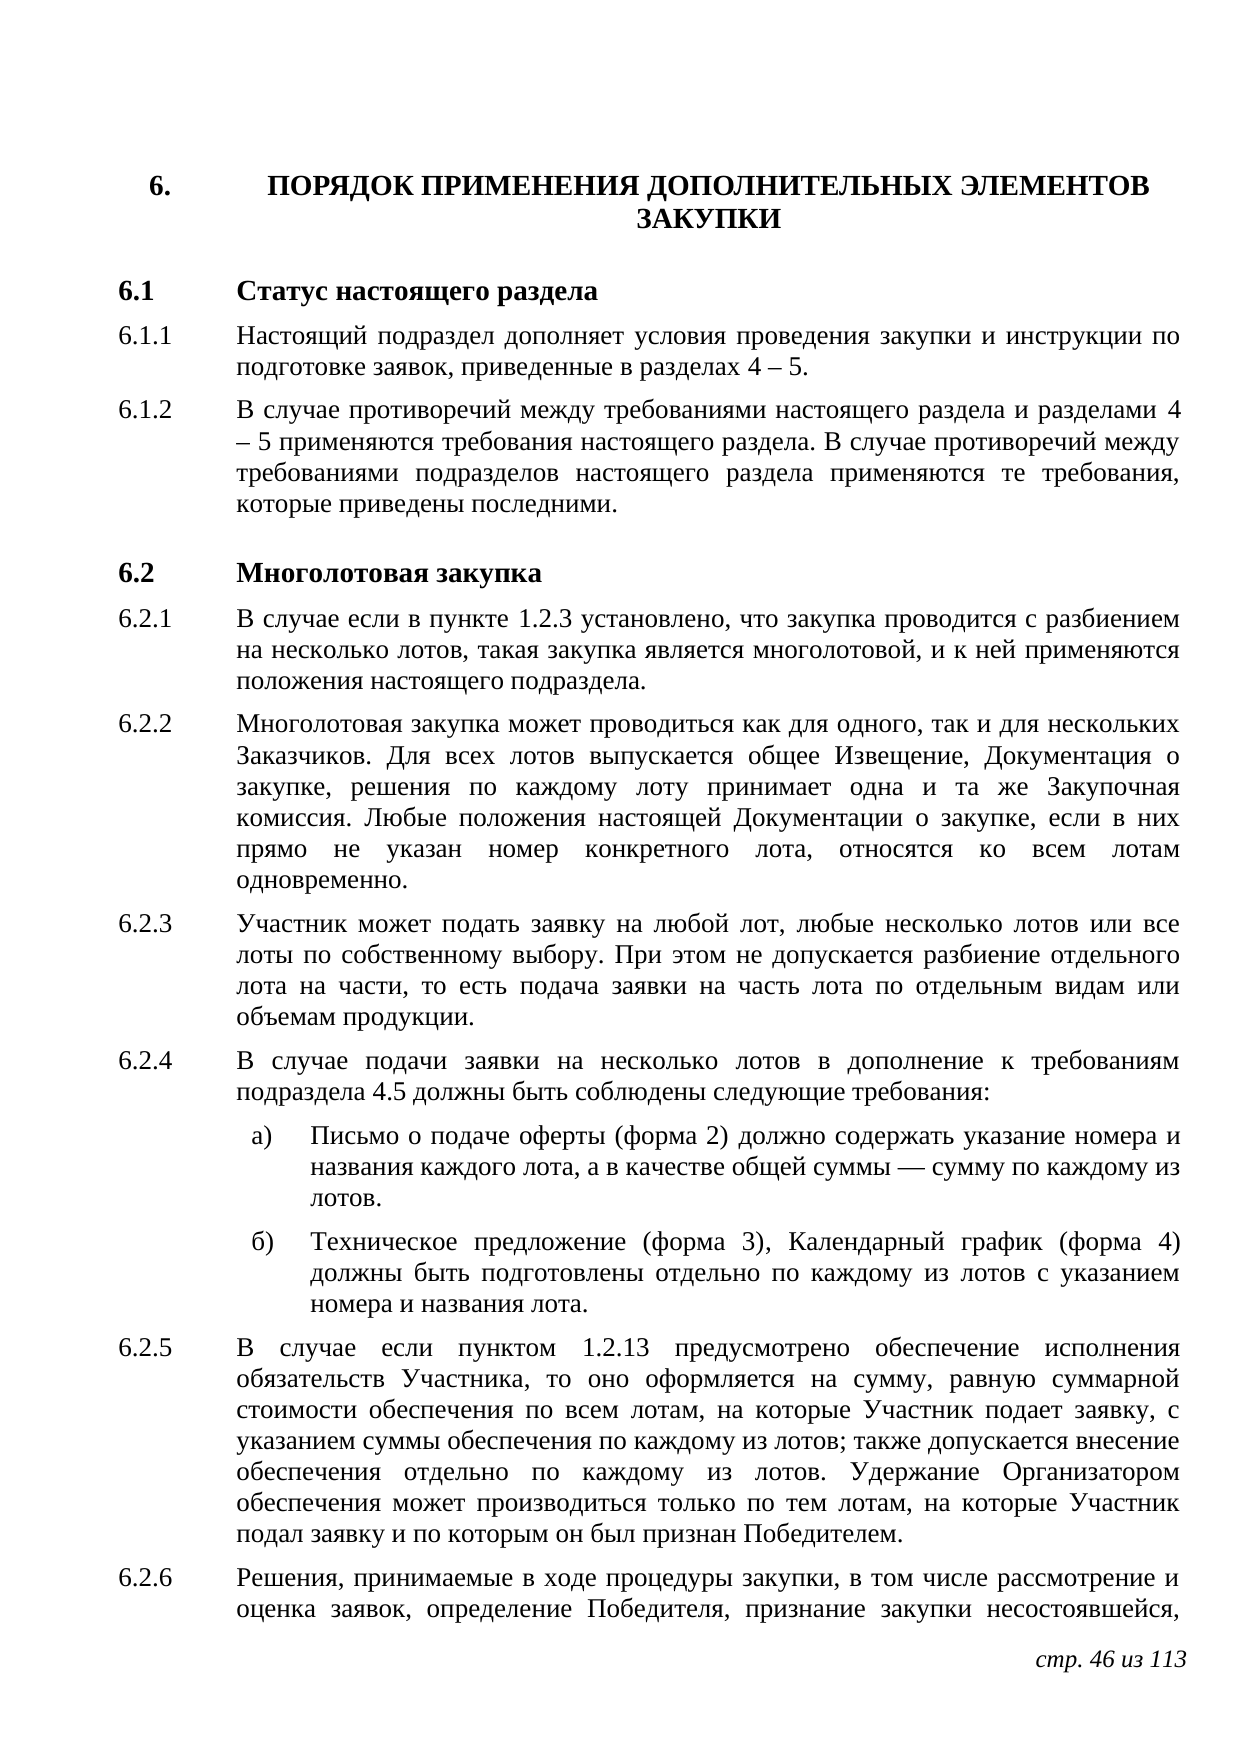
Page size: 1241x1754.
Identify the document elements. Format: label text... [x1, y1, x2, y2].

subtitle ПОРЯДОК ПРИМЕНЕНИЯ ДОПОЛНИТЕЛЬНЫХ ЭЛЕМЕНТОВ ЗАКУПКИ [118, 168, 1181, 235]
subtitle Многолотовая закупка [118, 556, 1181, 589]
list В случае подачи заявки на несколько лотов в дополнение к требованиям подраздела 4.5 должны быть соблюдены следующие требования: [118, 1044, 1181, 1106]
text В случае противоречий между требованиями настоящего раздела и разделами 4 – 5 применяются требования настоящего раздела. В случае противоречий между требованиями подразделов настоящего раздела применяются те требования, которые приведены последними. [118, 393, 1181, 518]
list В случае если пунктом 1.2.13 предусмотрено обеспечение исполнения обязательств Участника, то оно оформляется на сумму, равную суммарной стоимости обеспечения по всем лотам, на которые Участник подает заявку, с указанием суммы обеспечения по каждому из лотов; также допускается внесение обеспечения отдельно по каждому из лотов. Удержание Организатором обеспечения может производиться только по тем лотам, на которые Участник подал заявку и по которым он был признан Победителем. [118, 1331, 1181, 1549]
list Участник может подать заявку на любой лот, любые несколько лотов или все лоты по собственному выбору. При этом не допускается разбиение отдельного лота на части, то есть подача заявки на часть лота по отдельным видам или объемам продукции. [118, 907, 1181, 1032]
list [118, 1561, 1181, 1623]
subtitle Статус настоящего раздела [118, 273, 1181, 306]
text Письмо о подаче оферты (форма 2) должно содержать указание номера и названия каждого лота, а в качестве общей суммы — сумму по каждому из лотов. [251, 1119, 1181, 1212]
list В случае если в пункте 1.2.3 установлено, что закупка проводится с разбиением на несколько лотов, такая закупка является многолотовой, и к ней применяются положения настоящего подраздела. [118, 602, 1181, 695]
text Настоящий подраздел дополняет условия проведения закупки и инструкции по подготовке заявок, приведенные в разделах 4 – 5. [118, 319, 1181, 381]
text Техническое предложение (форма 3), Календарный график (форма 4) должны быть подготовлены отдельно по каждому из лотов с указанием номера и названия лота. [251, 1225, 1181, 1318]
list Многолотовая закупка может проводиться как для одного, так и для нескольких Заказчиков. Для всех лотов выпускается общее Извещение, Документация о закупке, решения по каждому лоту принимает одна и та же Закупочная комиссия. Любые положения настоящей Документации о закупке, если в них прямо не указан номер конкретного лота, относятся ко всем лотам одновременно. [118, 708, 1181, 894]
